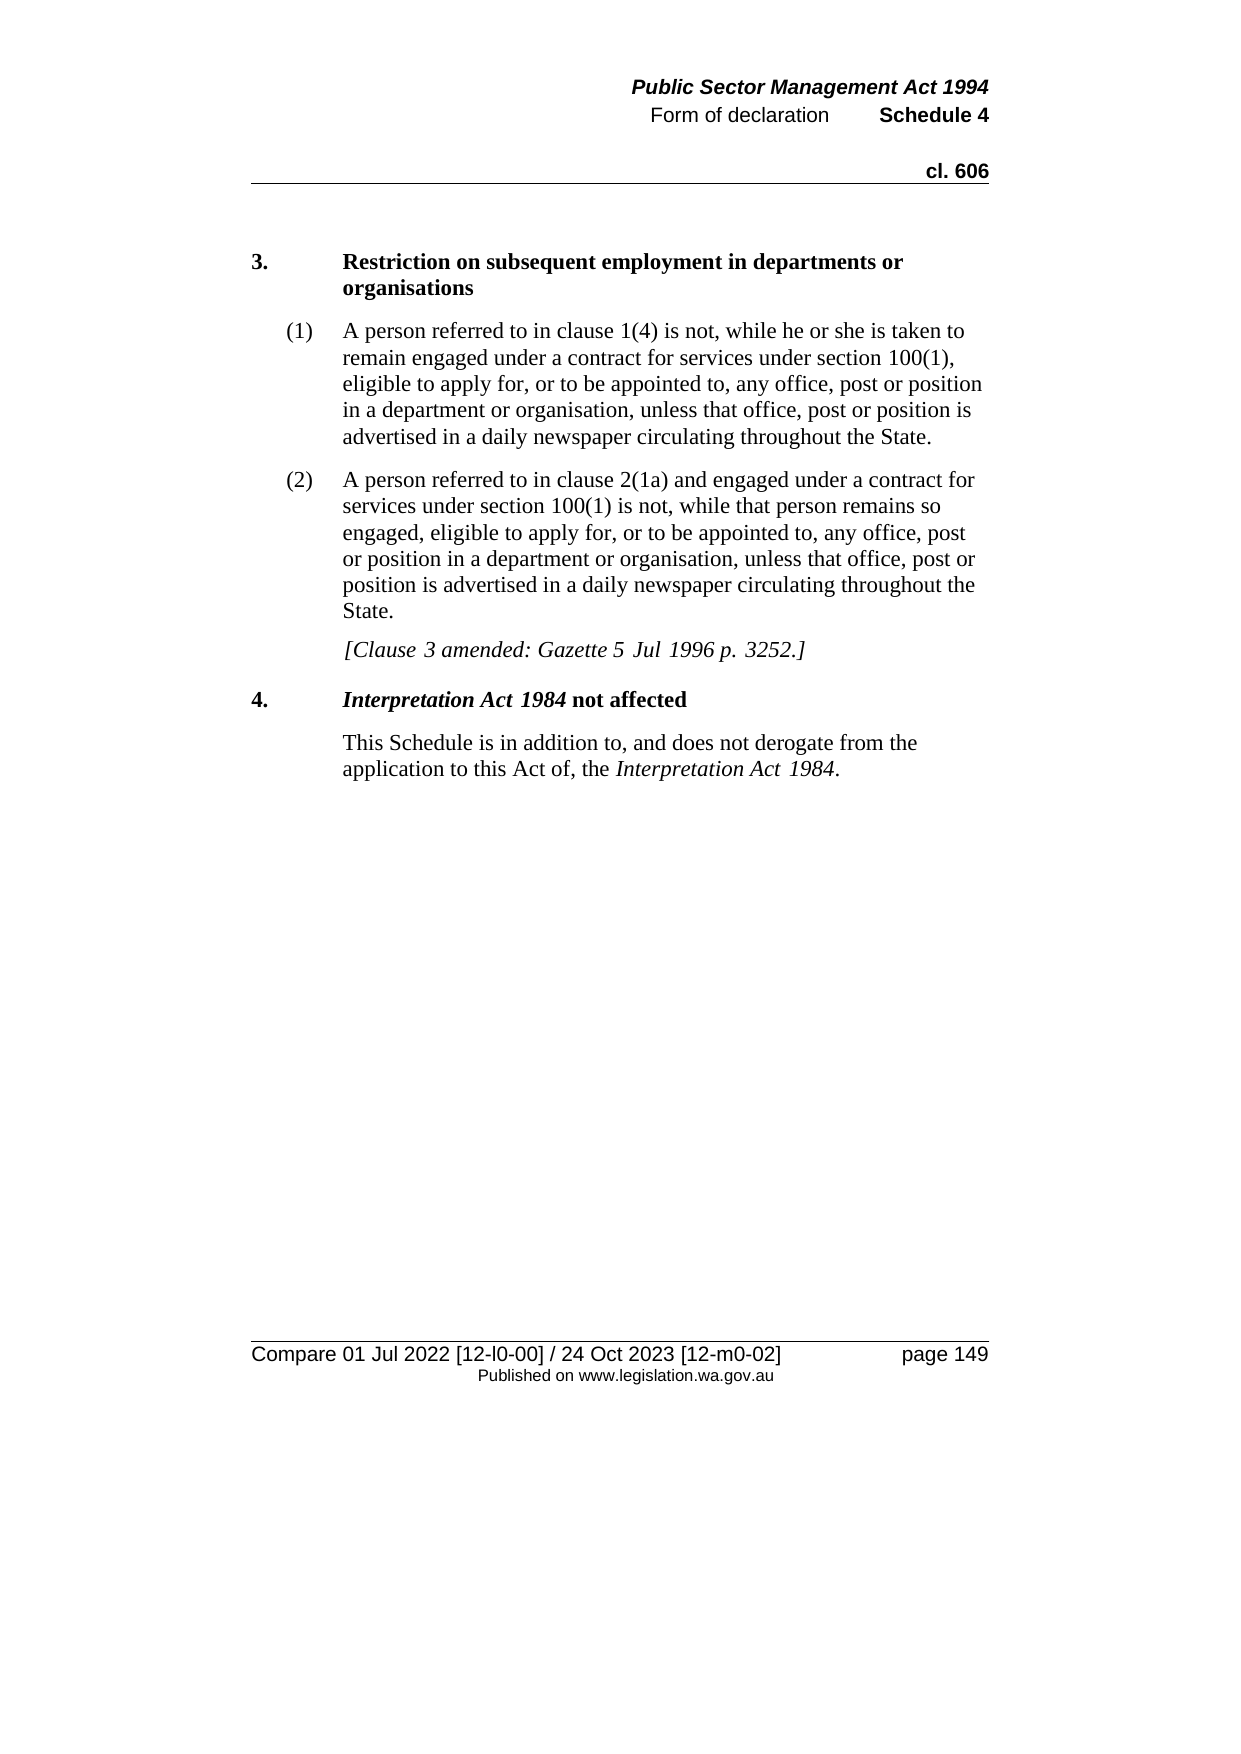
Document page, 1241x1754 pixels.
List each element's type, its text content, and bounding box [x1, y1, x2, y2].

text This Schedule is in addition to, and does not derogate from the application to this Act of, the Interpretation Act 1984. [251, 729, 989, 781]
text [Clause 3 amended: Gazette 5 Jul 1996 p. 3252.] [251, 636, 989, 663]
text (1) A person referred to in clause 1(4) is not, while he or she is taken to remain engaged under a contract for services under section 100(1), eligible to apply for, or to be appointed to, any office, post or position in a department or organisation, unless that office, post or position is advertised in a daily newspaper circulating throughout the State. [251, 317, 989, 449]
subtitle 3. Restriction on subsequent employment in departments or organisations [251, 248, 989, 301]
subtitle 4. Interpretation Act 1984 not affected [251, 686, 989, 712]
text (2) A person referred to in clause 2(1a) and engaged under a contract for services under section 100(1) is not, while that person remains so engaged, eligible to apply for, or to be appointed to, any office, post or position in a department or organisation, unless that office, post or position is advertised in a daily newspaper circulating throughout the State. [251, 466, 989, 624]
